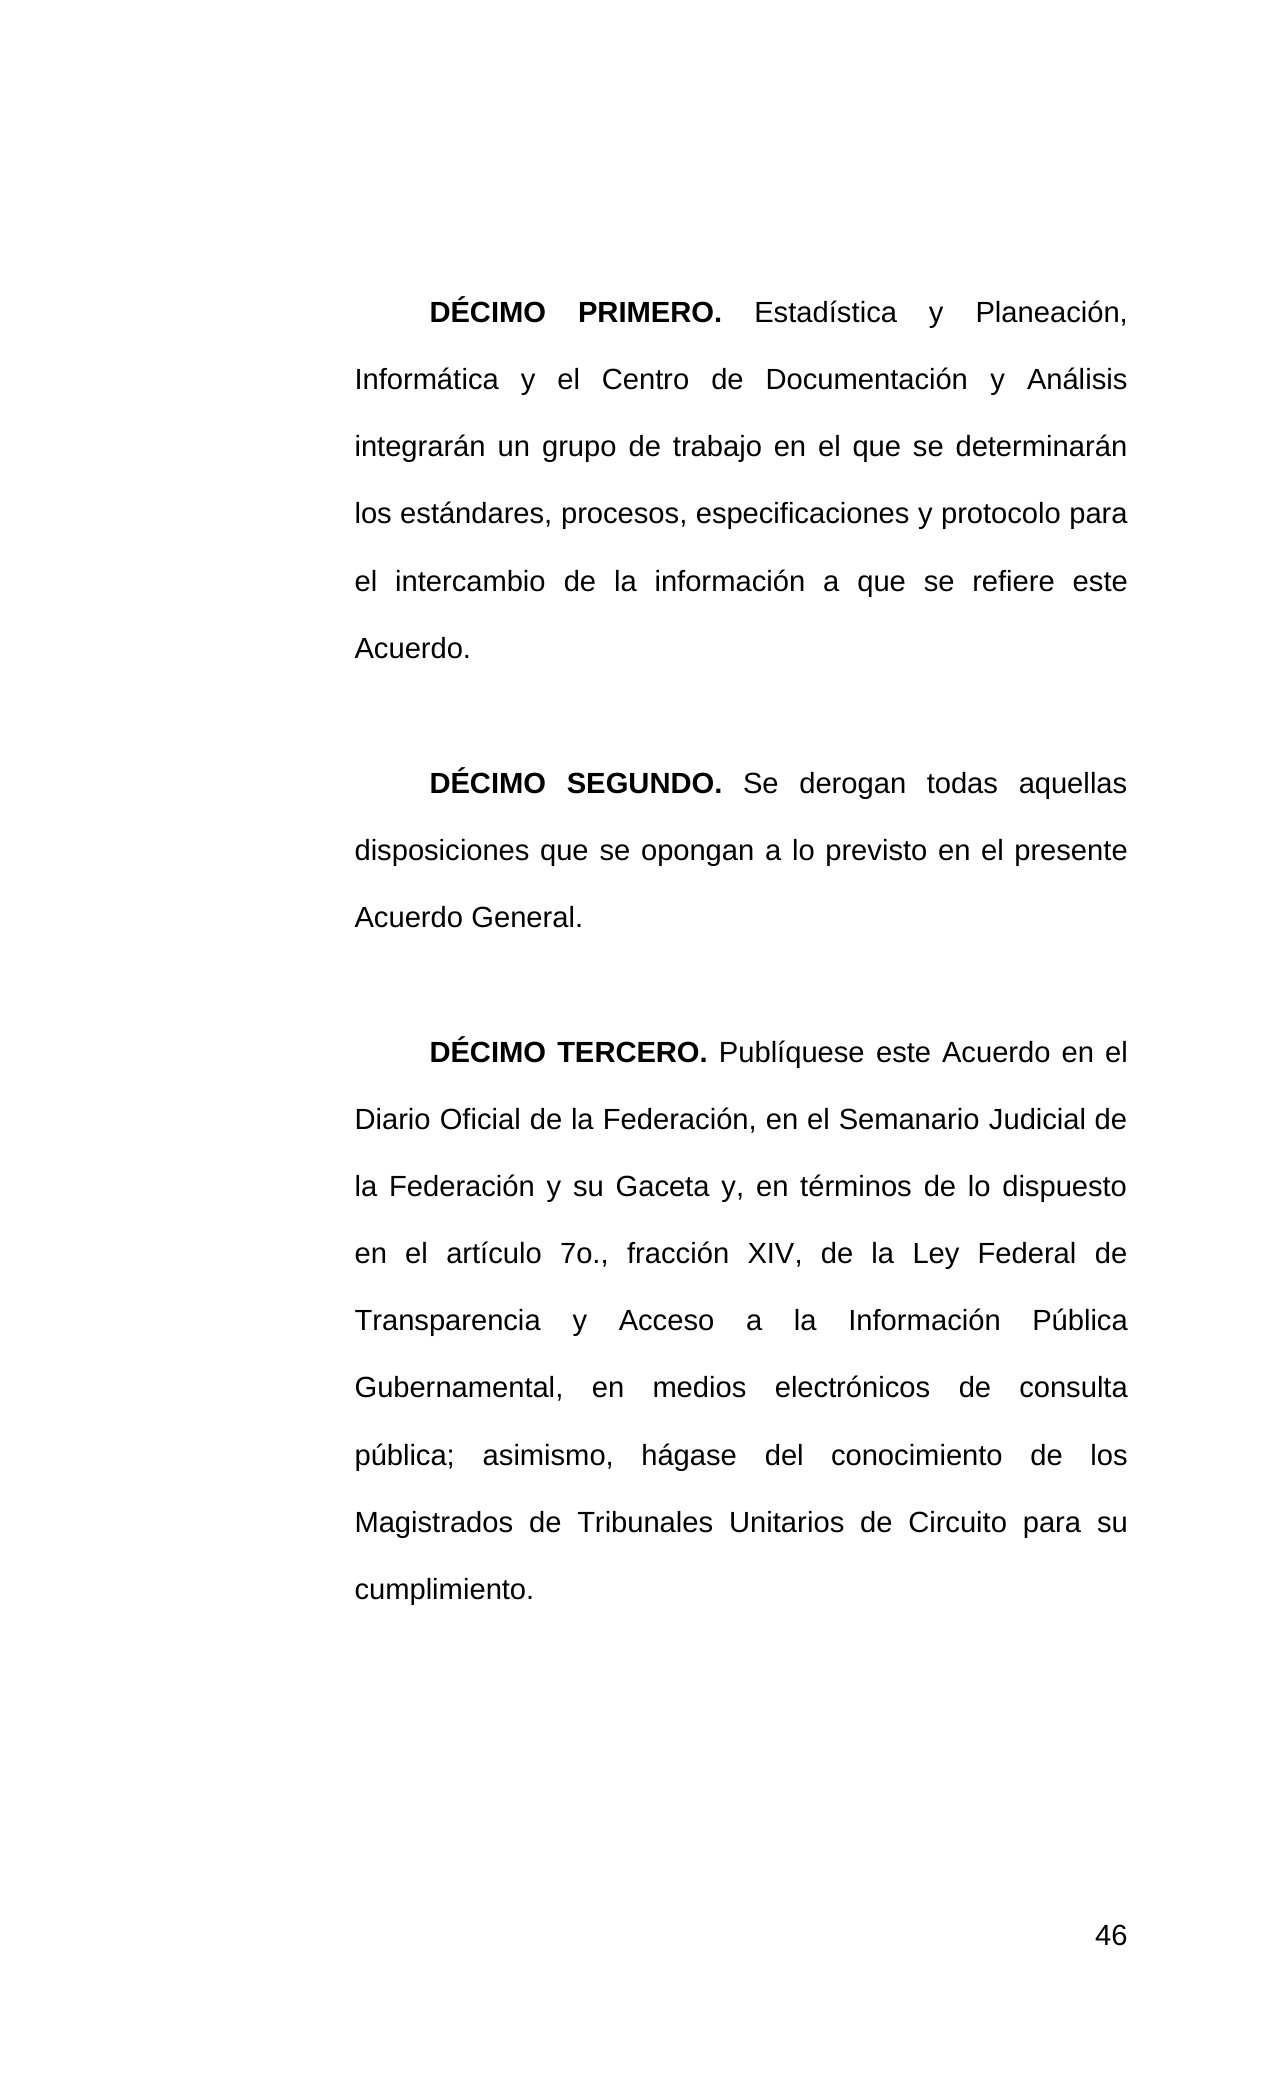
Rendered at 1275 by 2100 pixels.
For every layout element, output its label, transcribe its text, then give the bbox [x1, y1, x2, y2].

text DÉCIMO PRIMERO. Estadística y Planeación, Informática y el Centro de Documentación y Análisis integrarán un grupo de trabajo en el que se determinarán los estándares, procesos, especificaciones y protocolo para el intercambio de la información a que se refiere este Acuerdo. [354, 295, 1128, 664]
text DÉCIMO SEGUNDO. Se derogan todas aquellas disposiciones que se opongan a lo previsto en el presente Acuerdo General. [354, 766, 1127, 933]
text DÉCIMO TERCERO. Publíquese este Acuerdo en el Diario Oficial de la Federación, en el Semanario Judicial de la Federación y su Gaceta y, en términos de lo dispuesto en el artículo 7o., fracción XIV, de la Ley Federal de Transparencia y Acceso a la Información Pública Gubernamental, en medios electrónicos de consulta pública; asimismo, hágase del conocimiento de los Magistrados de Tribunales Unitarios de Circuito para su cumplimiento. [354, 1035, 1128, 1605]
